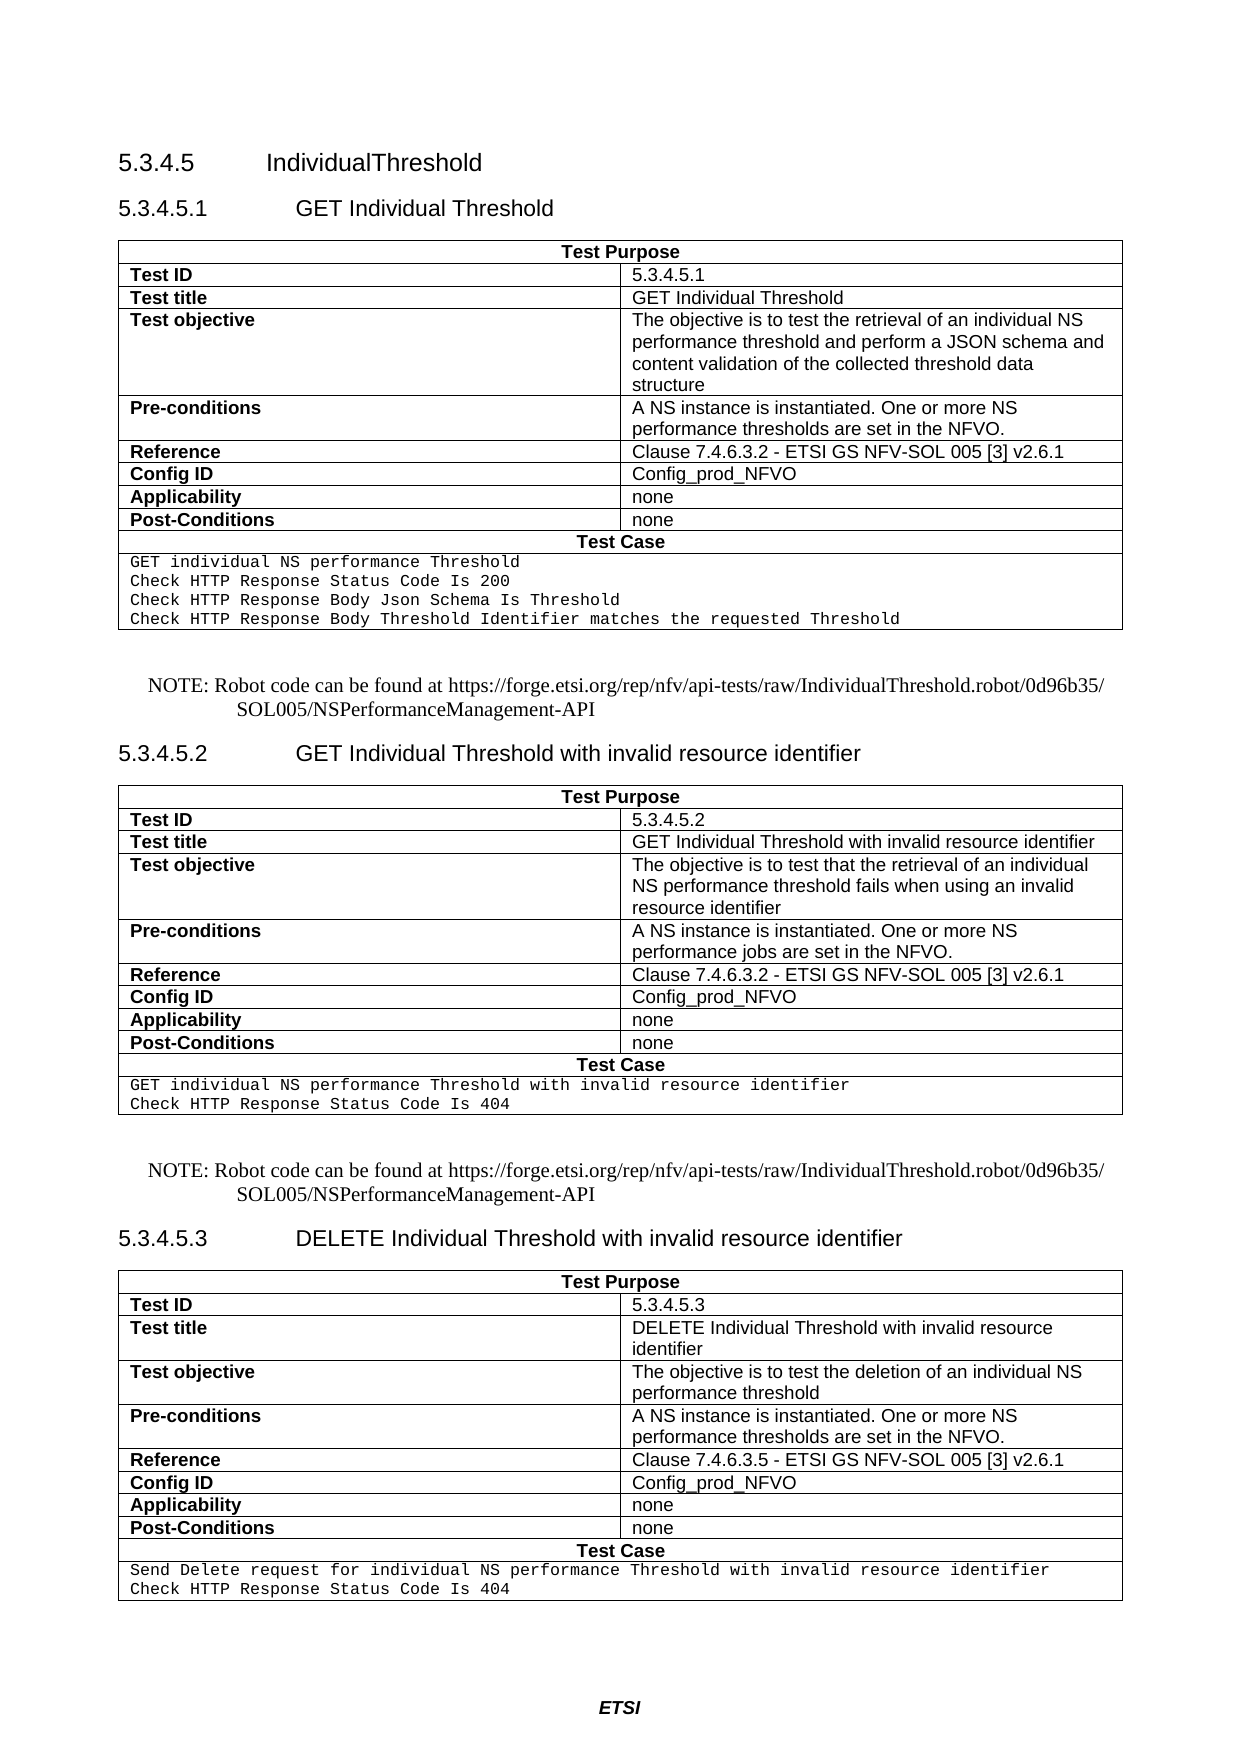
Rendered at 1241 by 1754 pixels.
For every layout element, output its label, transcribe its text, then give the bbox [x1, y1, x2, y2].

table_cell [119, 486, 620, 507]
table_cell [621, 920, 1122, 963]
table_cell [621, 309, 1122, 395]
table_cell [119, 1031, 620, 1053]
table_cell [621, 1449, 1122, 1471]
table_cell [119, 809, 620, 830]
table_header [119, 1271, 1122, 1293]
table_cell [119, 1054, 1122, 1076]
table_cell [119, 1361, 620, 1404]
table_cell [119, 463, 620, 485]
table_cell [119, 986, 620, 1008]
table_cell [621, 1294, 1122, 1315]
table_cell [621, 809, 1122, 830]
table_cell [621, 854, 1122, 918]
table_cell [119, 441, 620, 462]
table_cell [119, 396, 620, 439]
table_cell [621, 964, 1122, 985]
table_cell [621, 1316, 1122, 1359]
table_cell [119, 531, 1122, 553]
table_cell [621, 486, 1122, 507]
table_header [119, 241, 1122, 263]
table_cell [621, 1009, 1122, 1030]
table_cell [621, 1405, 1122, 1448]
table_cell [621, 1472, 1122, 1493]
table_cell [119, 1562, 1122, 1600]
subtitle 5.3.4.5.1 GET Individual Threshold [118, 195, 1122, 222]
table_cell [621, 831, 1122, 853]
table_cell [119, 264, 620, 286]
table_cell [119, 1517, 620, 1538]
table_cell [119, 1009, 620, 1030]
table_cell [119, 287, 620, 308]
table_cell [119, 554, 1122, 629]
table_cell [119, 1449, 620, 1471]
subtitle 5.3.4.5.3 DELETE Individual Threshold with invalid resource identifier [118, 1225, 1122, 1251]
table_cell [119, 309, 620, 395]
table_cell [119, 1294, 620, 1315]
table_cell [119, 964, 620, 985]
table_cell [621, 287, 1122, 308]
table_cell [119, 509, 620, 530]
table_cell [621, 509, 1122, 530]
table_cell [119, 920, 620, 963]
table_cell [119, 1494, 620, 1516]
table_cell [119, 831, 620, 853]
text NOTE: Robot code can be found at https://forge.etsi.org/rep/nfv/api-tests/raw/IndividualThreshold.robot/0d96b35/SOL005/NSPerformanceManagement-API [148, 673, 1122, 721]
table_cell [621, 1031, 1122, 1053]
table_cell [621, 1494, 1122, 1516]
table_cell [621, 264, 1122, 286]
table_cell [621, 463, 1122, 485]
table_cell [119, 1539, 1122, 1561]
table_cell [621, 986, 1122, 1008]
subtitle 5.3.4.5.2 GET Individual Threshold with invalid resource identifier [118, 740, 1122, 766]
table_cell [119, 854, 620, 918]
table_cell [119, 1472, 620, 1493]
subtitle 5.3.4.5 IndividualThreshold [118, 148, 1122, 176]
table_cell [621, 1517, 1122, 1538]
text NOTE: Robot code can be found at https://forge.etsi.org/rep/nfv/api-tests/raw/IndividualThreshold.robot/0d96b35/SOL005/NSPerformanceManagement-API [148, 1158, 1122, 1206]
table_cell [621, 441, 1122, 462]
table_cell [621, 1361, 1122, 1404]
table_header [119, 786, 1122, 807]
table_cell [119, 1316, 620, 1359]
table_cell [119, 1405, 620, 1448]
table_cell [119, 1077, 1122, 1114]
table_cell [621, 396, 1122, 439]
